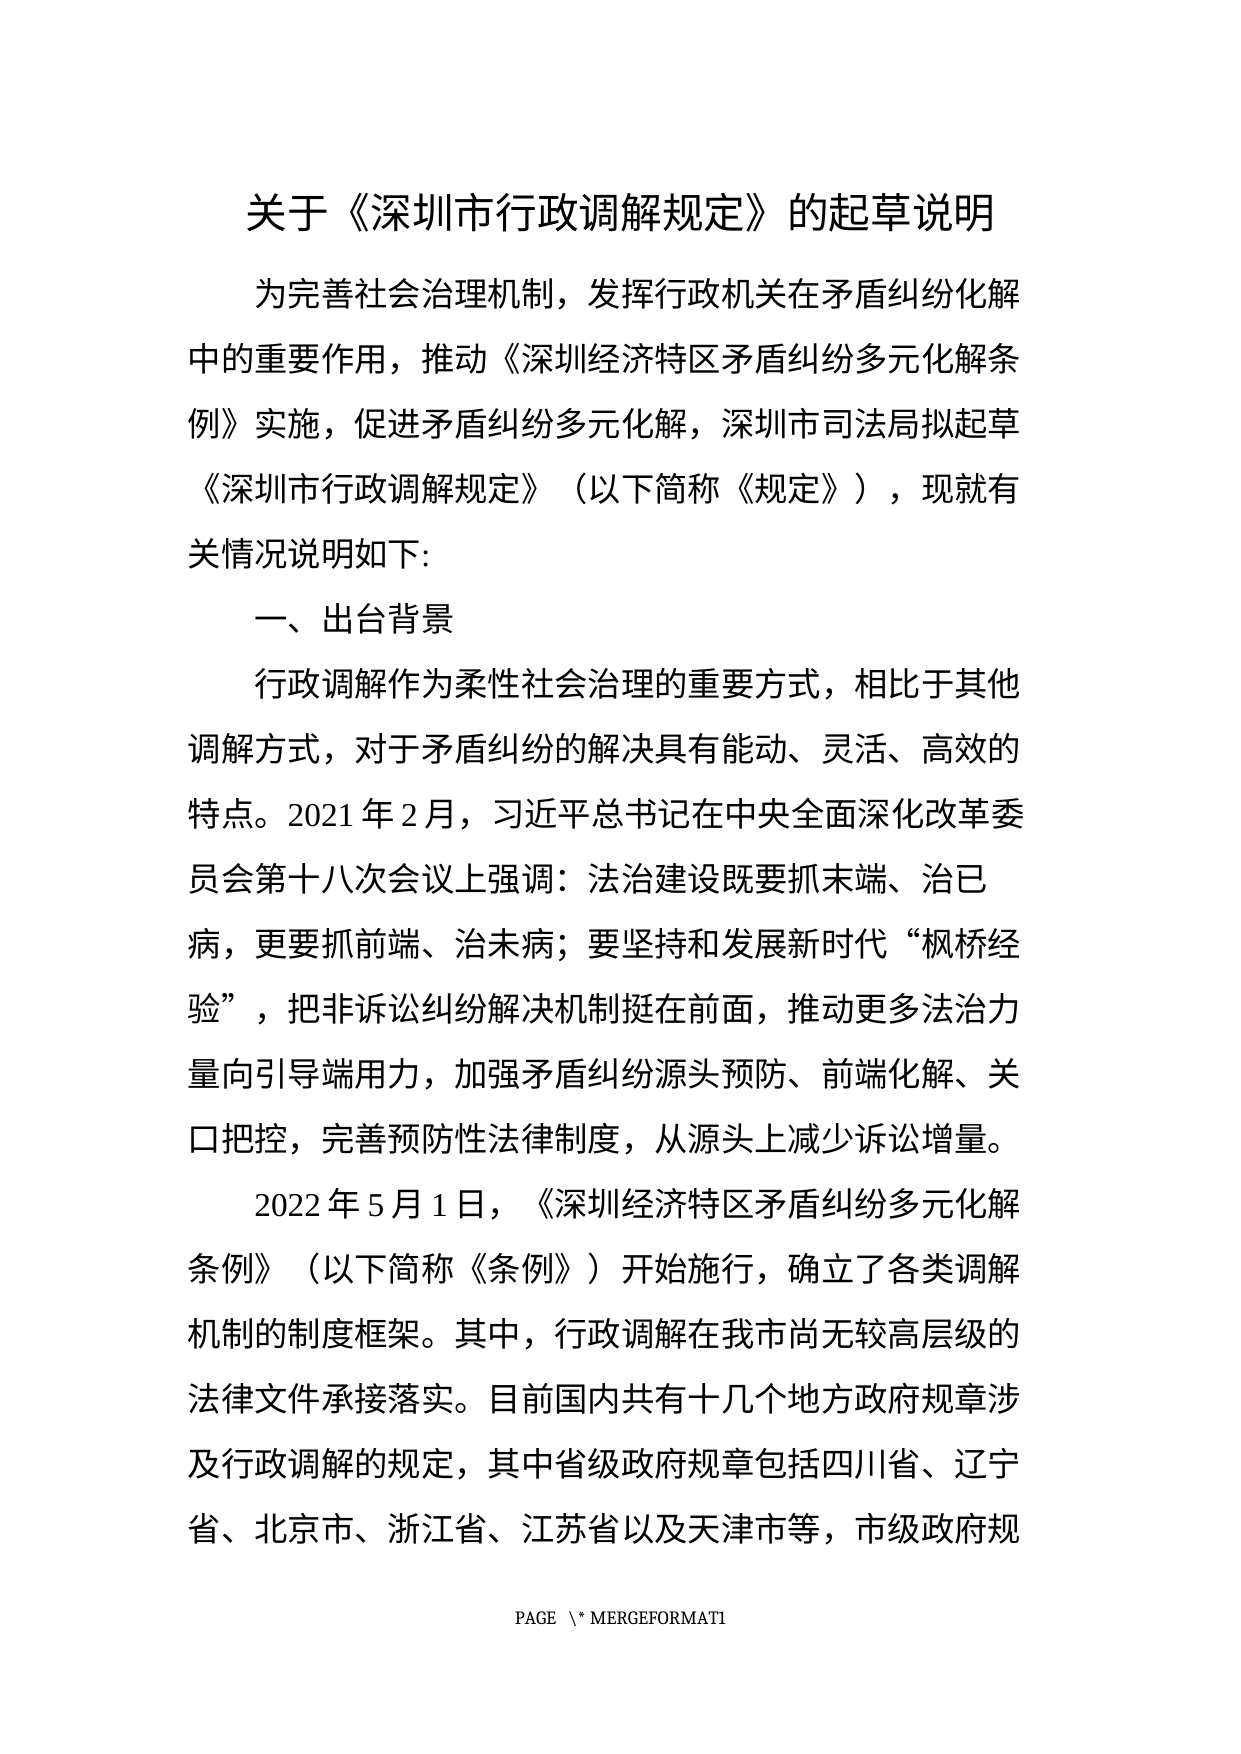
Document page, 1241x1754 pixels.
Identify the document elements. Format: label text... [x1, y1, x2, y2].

text 关于《深圳市行政调解规定》的起草说明 [187, 178, 1053, 243]
text 行政调解作为柔性社会治理的重要方式，相比于其他调解方式，对于矛盾纠纷的解决具有能动、灵活、高效的特点。2021年2月，习近平总书记在中央全面深化改革委员会第十八次会议上强调：法治建设既要抓末端、治已病，更要抓前端、治未病；要坚持和发展新时代“枫桥经验”，把非诉讼纠纷解决机制挺在前面，推动更多法治力量向引导端用力，加强矛盾纠纷源头预防、前端化解、关口把控，完善预防性法律制度，从源头上减少诉讼增量。 [187, 649, 1053, 1169]
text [187, 1169, 1053, 1559]
text 一、出台背景 [187, 584, 1053, 649]
text 为完善社会治理机制，发挥行政机关在矛盾纠纷化解中的重要作用，推动《深圳经济特区矛盾纠纷多元化解条例》实施，促进矛盾纠纷多元化解，深圳市司法局拟起草《深圳市行政调解规定》（以下简称《规定》），现就有关情况说明如下: [187, 259, 1053, 584]
